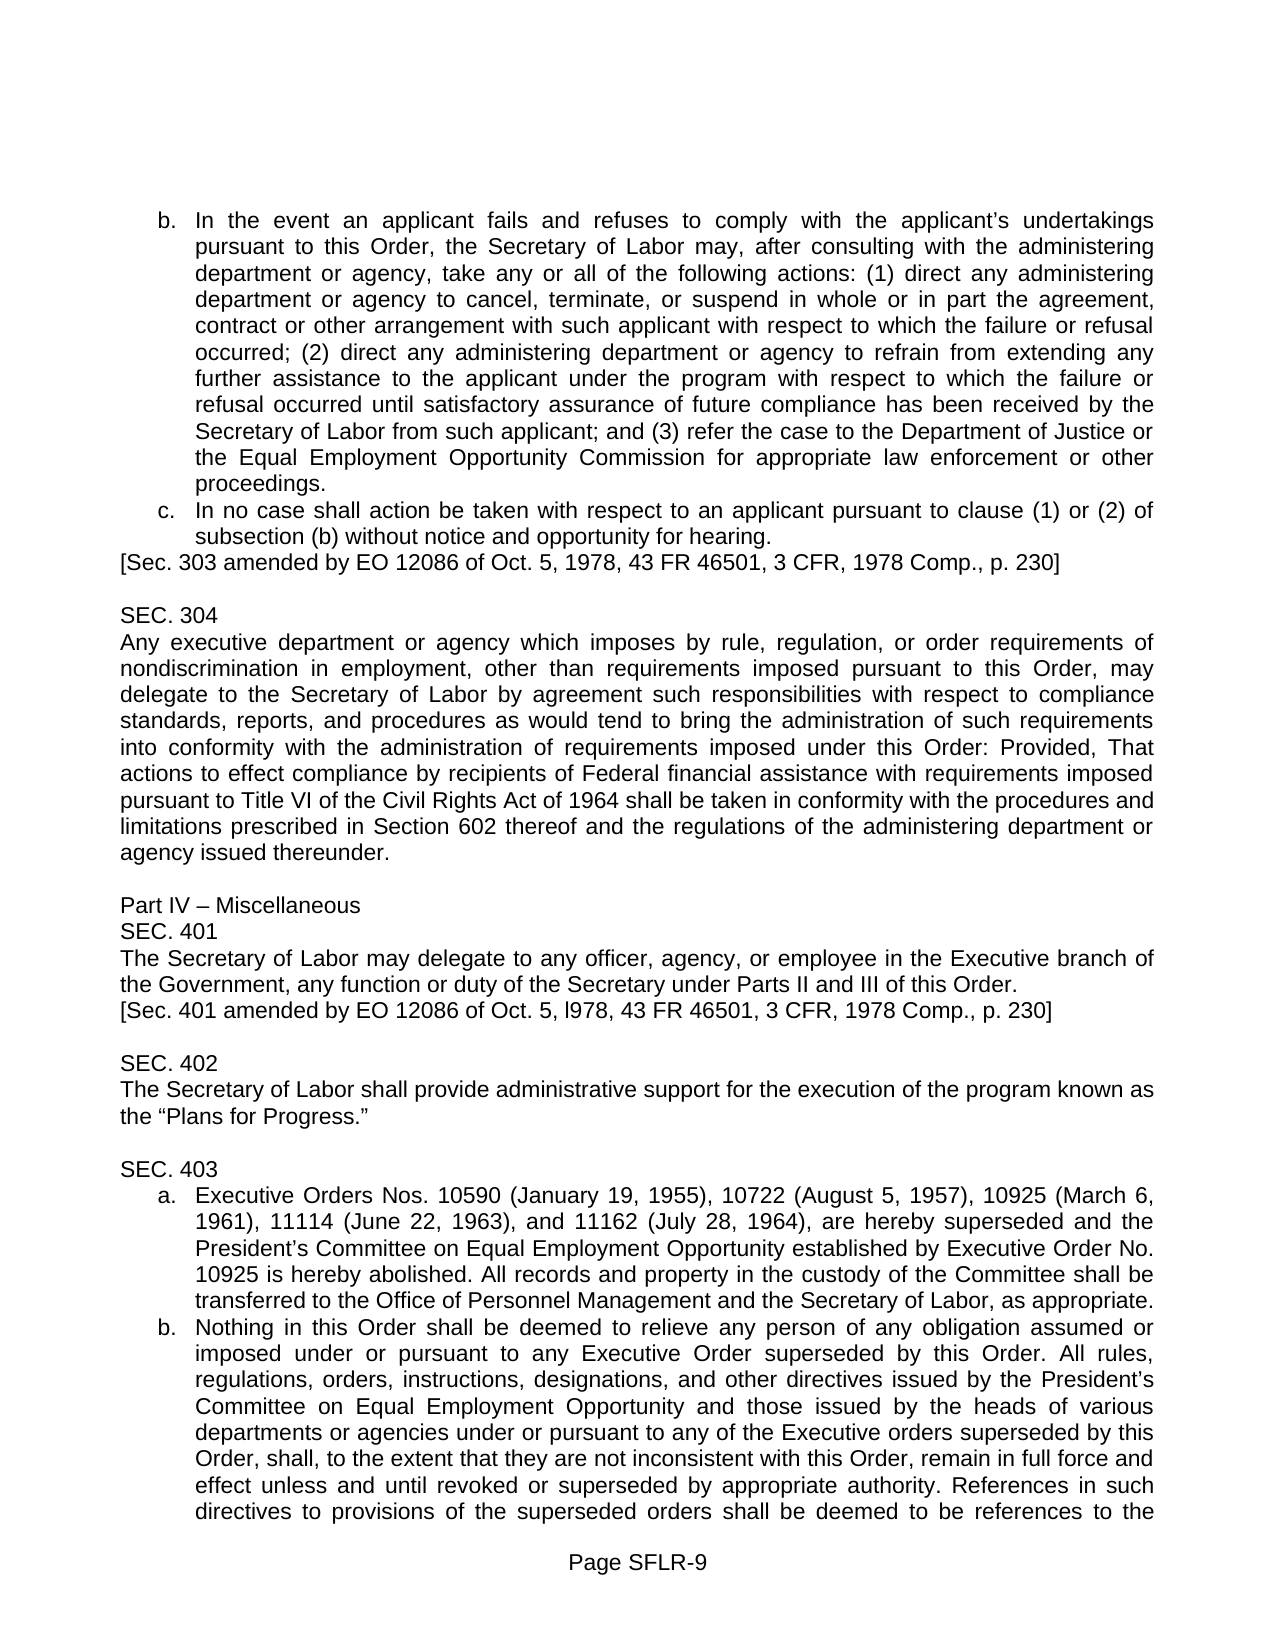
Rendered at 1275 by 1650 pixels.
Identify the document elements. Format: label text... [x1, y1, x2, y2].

text SEC. 304 [120, 602, 1155, 628]
text SEC. 402 [120, 1050, 1155, 1076]
list In no case shall action be taken with respect to an applicant pursuant to clause (1) or (2) of subsection (b) without notice and opportunity for hearing. [157, 497, 1155, 549]
text [Sec. 303 amended by EO 12086 of Oct. 5, 1978, 43 FR 46501, 3 CFR, 1978 Comp., p. 230] [120, 549, 1155, 576]
list Executive Orders Nos. 10590 (January 19, 1955), 10722 (August 5, 1957), 10925 (March 6, 1961), 11114 (June 22, 1963), and 11162 (July 28, 1964), are hereby superseded and the President’s Committee on Equal Employment Opportunity established by Executive Order No. 10925 is hereby abolished. All records and property in the custody of the Committee shall be transferred to the Office of Personnel Management and the Secretary of Labor, as appropriate. [157, 1182, 1155, 1314]
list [157, 1314, 1155, 1524]
text The Secretary of Labor shall provide administrative support for the execution of the program known as the “Plans for Progress.” [120, 1076, 1155, 1129]
text Part IV – Miscellaneous [120, 892, 1155, 918]
list In the event an applicant fails and refuses to comply with the applicant’s undertakings pursuant to this Order, the Secretary of Labor may, after consulting with the administering department or agency, take any or all of the following actions: (1) direct any administering department or agency to cancel, terminate, or suspend in whole or in part the agreement, contract or other arrangement with such applicant with respect to which the failure or refusal occurred; (2) direct any administering department or agency to refrain from extending any further assistance to the applicant under the program with respect to which the failure or refusal occurred until satisfactory assurance of future compliance has been received by the Secretary of Labor from such applicant; and (3) refer the case to the Department of Justice or the Equal Employment Opportunity Commission for appropriate law enforcement or other proceedings. [157, 207, 1155, 497]
text SEC. 403 [120, 1156, 1155, 1182]
text SEC. 401 [120, 918, 1155, 945]
text The Secretary of Labor may delegate to any officer, agency, or employee in the Executive branch of the Government, any function or duty of the Secretary under Parts II and III of this Order. [120, 945, 1155, 997]
text Any executive department or agency which imposes by rule, regulation, or order requirements of nondiscrimination in employment, other than requirements imposed pursuant to this Order, may delegate to the Secretary of Labor by agreement such responsibilities with respect to compliance standards, reports, and procedures as would tend to bring the administration of such requirements into conformity with the administration of requirements imposed under this Order: Provided, That actions to effect compliance by recipients of Federal financial assistance with requirements imposed pursuant to Title VI of the Civil Rights Act of 1964 shall be taken in conformity with the procedures and limitations prescribed in Section 602 thereof and the regulations of the administering department or agency issued thereunder. [120, 628, 1155, 866]
text [Sec. 401 amended by EO 12086 of Oct. 5, l978, 43 FR 46501, 3 CFR, 1978 Comp., p. 230] [120, 997, 1155, 1024]
